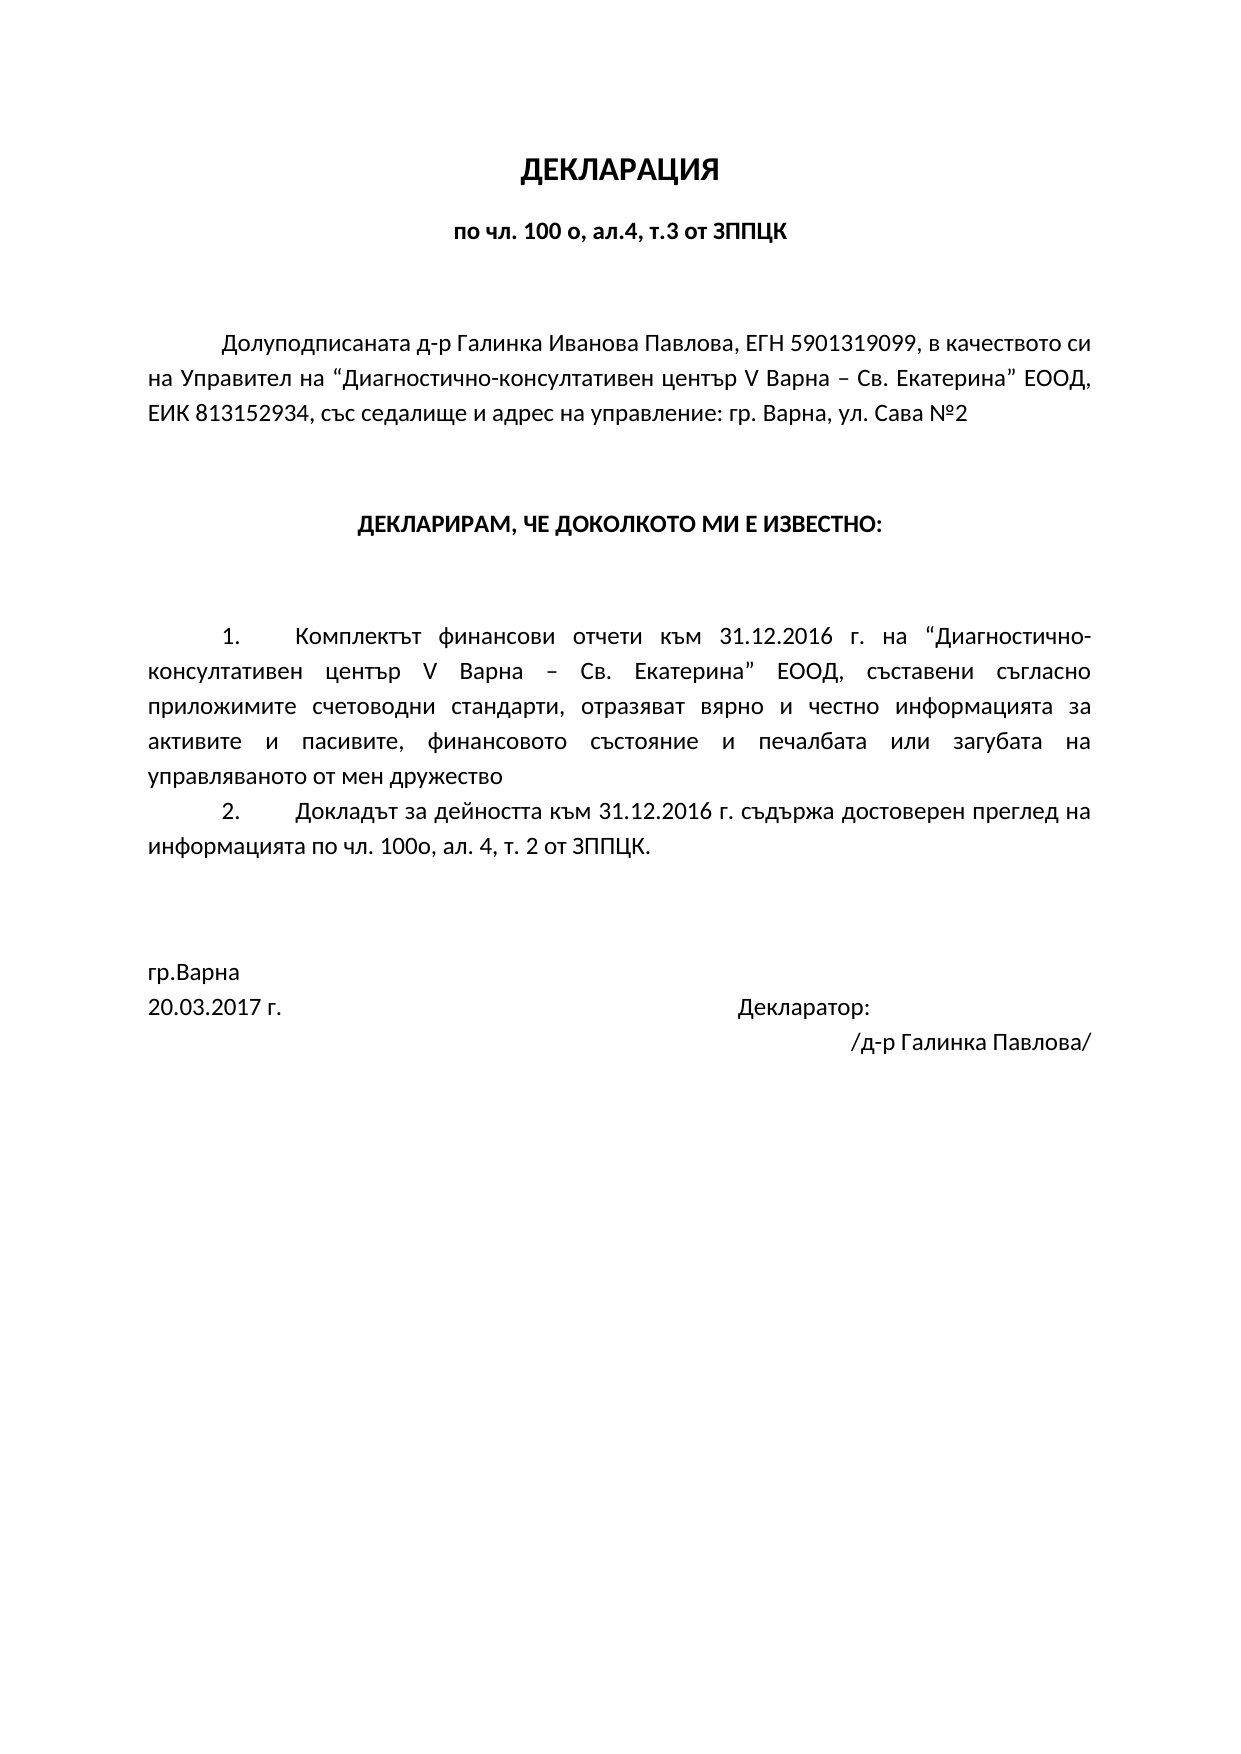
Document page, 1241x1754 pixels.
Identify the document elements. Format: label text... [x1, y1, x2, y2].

text ДЕКЛАРАЦИЯ [148, 148, 1093, 188]
text 20.03.2017 г. Декларатор: [148, 991, 1093, 1022]
list Докладът за дейността към 31.12.2016 г. съдържа достоверен преглед на информацията по чл. 100о, ал. 4, т. 2 от ЗППЦК. [148, 795, 1093, 861]
text ДЕКЛАРИРАМ, ЧЕ ДОКОЛКОТО МИ Е ИЗВЕСТНО: [148, 508, 1093, 539]
text Долуподписаната д-р Галинка Иванова Павлова, ЕГН 5901319099, в качеството си на Управител на “Диагностично-консултативен център V Варна – Св. Екатерина” ЕООД, EИК 813152934, със седалище и адрес на управление: гр. Варна, ул. Сава №2 [148, 327, 1093, 427]
list Комплектът финансови отчети към 31.12.2016 г. на “Диагностично-консултативен център V Варна – Св. Екатерина” ЕООД, съставени съгласно приложимите счетоводни стандарти, отразяват вярно и честно информацията за активите и пасивите, финансовото състояние и печалбата или загубата на управляваното от мен дружество [148, 620, 1093, 791]
text по чл. 100 о, ал.4, т.3 от ЗППЦК [148, 215, 1093, 246]
text гр.Варна [148, 956, 1093, 987]
text /д-р Галинка Павлова/ [148, 1026, 1093, 1057]
